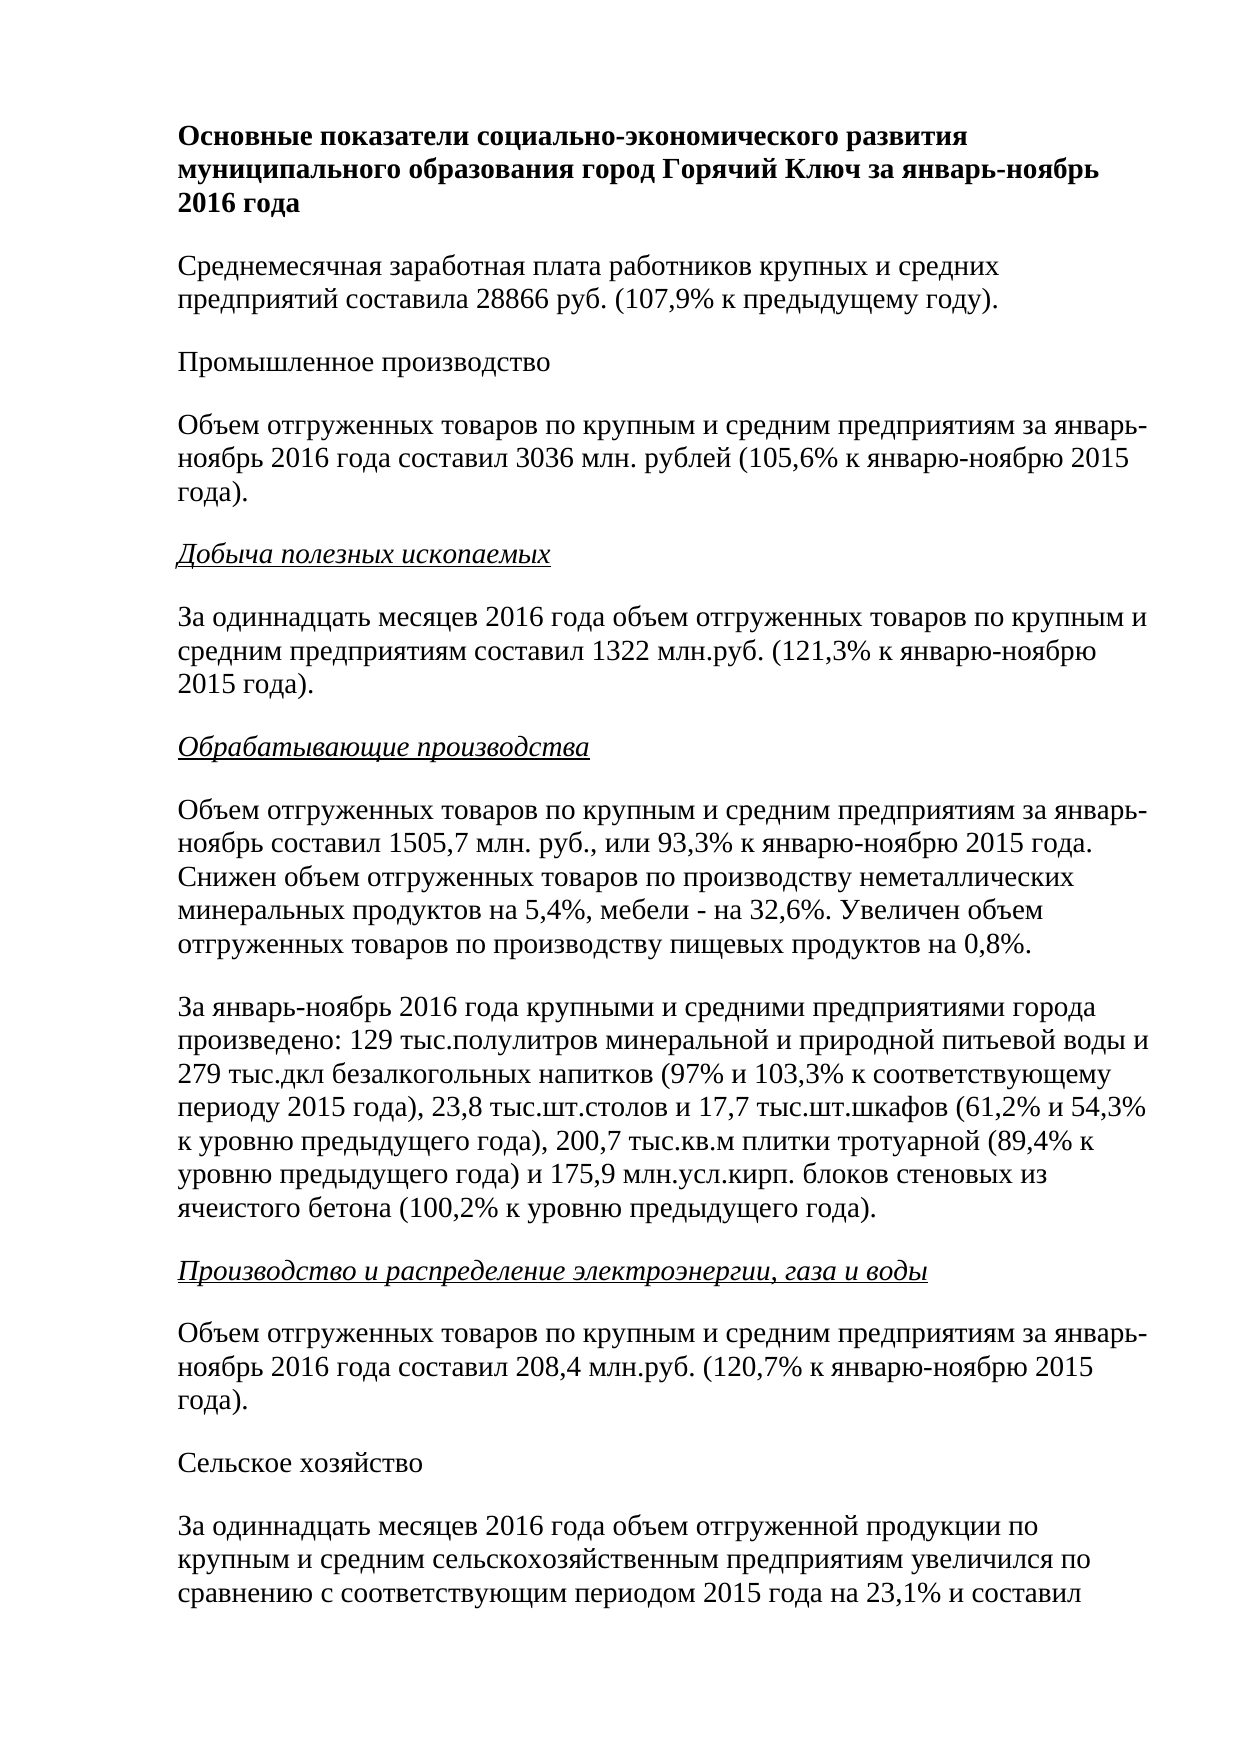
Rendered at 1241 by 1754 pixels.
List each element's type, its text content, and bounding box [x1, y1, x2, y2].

text Среднемесячная заработная плата работников крупных и средних предприятий составила 28866 руб. (107,9% к предыдущему году). [177, 248, 1152, 315]
text Основные показатели социально-экономического развития муниципального образования город Горячий Ключ за январь-ноябрь 2016 года [177, 118, 1152, 219]
text За январь-ноябрь 2016 года крупными и средними предприятиями города произведено: 129 тыс.полулитров минеральной и природной питьевой воды и 279 тыс.дкл безалкогольных напитков (97% и 103,3% к соответствующему периоду 2015 года), 23,8 тыс.шт.столов и 17,7 тыс.шт.шкафов (61,2% и 54,3% к уровню предыдущего года), 200,7 тыс.кв.м плитки тротуарной (89,4% к уровню предыдущего года) и 175,9 млн.усл.кирп. блоков стеновых из ячеистого бетона (100,2% к уровню предыдущего года). [177, 989, 1152, 1223]
text За одиннадцать месяцев 2016 года объем отгруженных товаров по крупным и средним предприятиям составил 1322 млн.руб. (121,3% к январю-ноябрю 2015 года). [177, 599, 1152, 700]
text Производство и распределение электроэнергии, газа и воды [177, 1253, 1152, 1286]
text Обрабатывающие производства [177, 729, 1152, 763]
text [177, 1508, 1152, 1608]
text Объем отгруженных товаров по крупным и средним предприятиям за январь-ноябрь 2016 года составил 208,4 млн.руб. (120,7% к январю-ноябрю 2015 года). [177, 1315, 1152, 1416]
text Объем отгруженных товаров по крупным и средним предприятиям за январь-ноябрь составил 1505,7 млн. руб., или 93,3% к январю-ноябрю 2015 года. Снижен объем отгруженных товаров по производству неметаллических минеральных продуктов на 5,4%, мебели - на 32,6%. Увеличен объем отгруженных товаров по производству пищевых продуктов на 0,8%. [177, 792, 1152, 959]
text Сельское хозяйство [177, 1445, 1152, 1479]
text Промышленное производство [177, 344, 1152, 378]
text Объем отгруженных товаров по крупным и средним предприятиям за январь-ноябрь 2016 года составил 3036 млн. рублей (105,6% к январю-ноябрю 2015 года). [177, 407, 1152, 507]
text Добыча полезных ископаемых [177, 537, 1152, 570]
